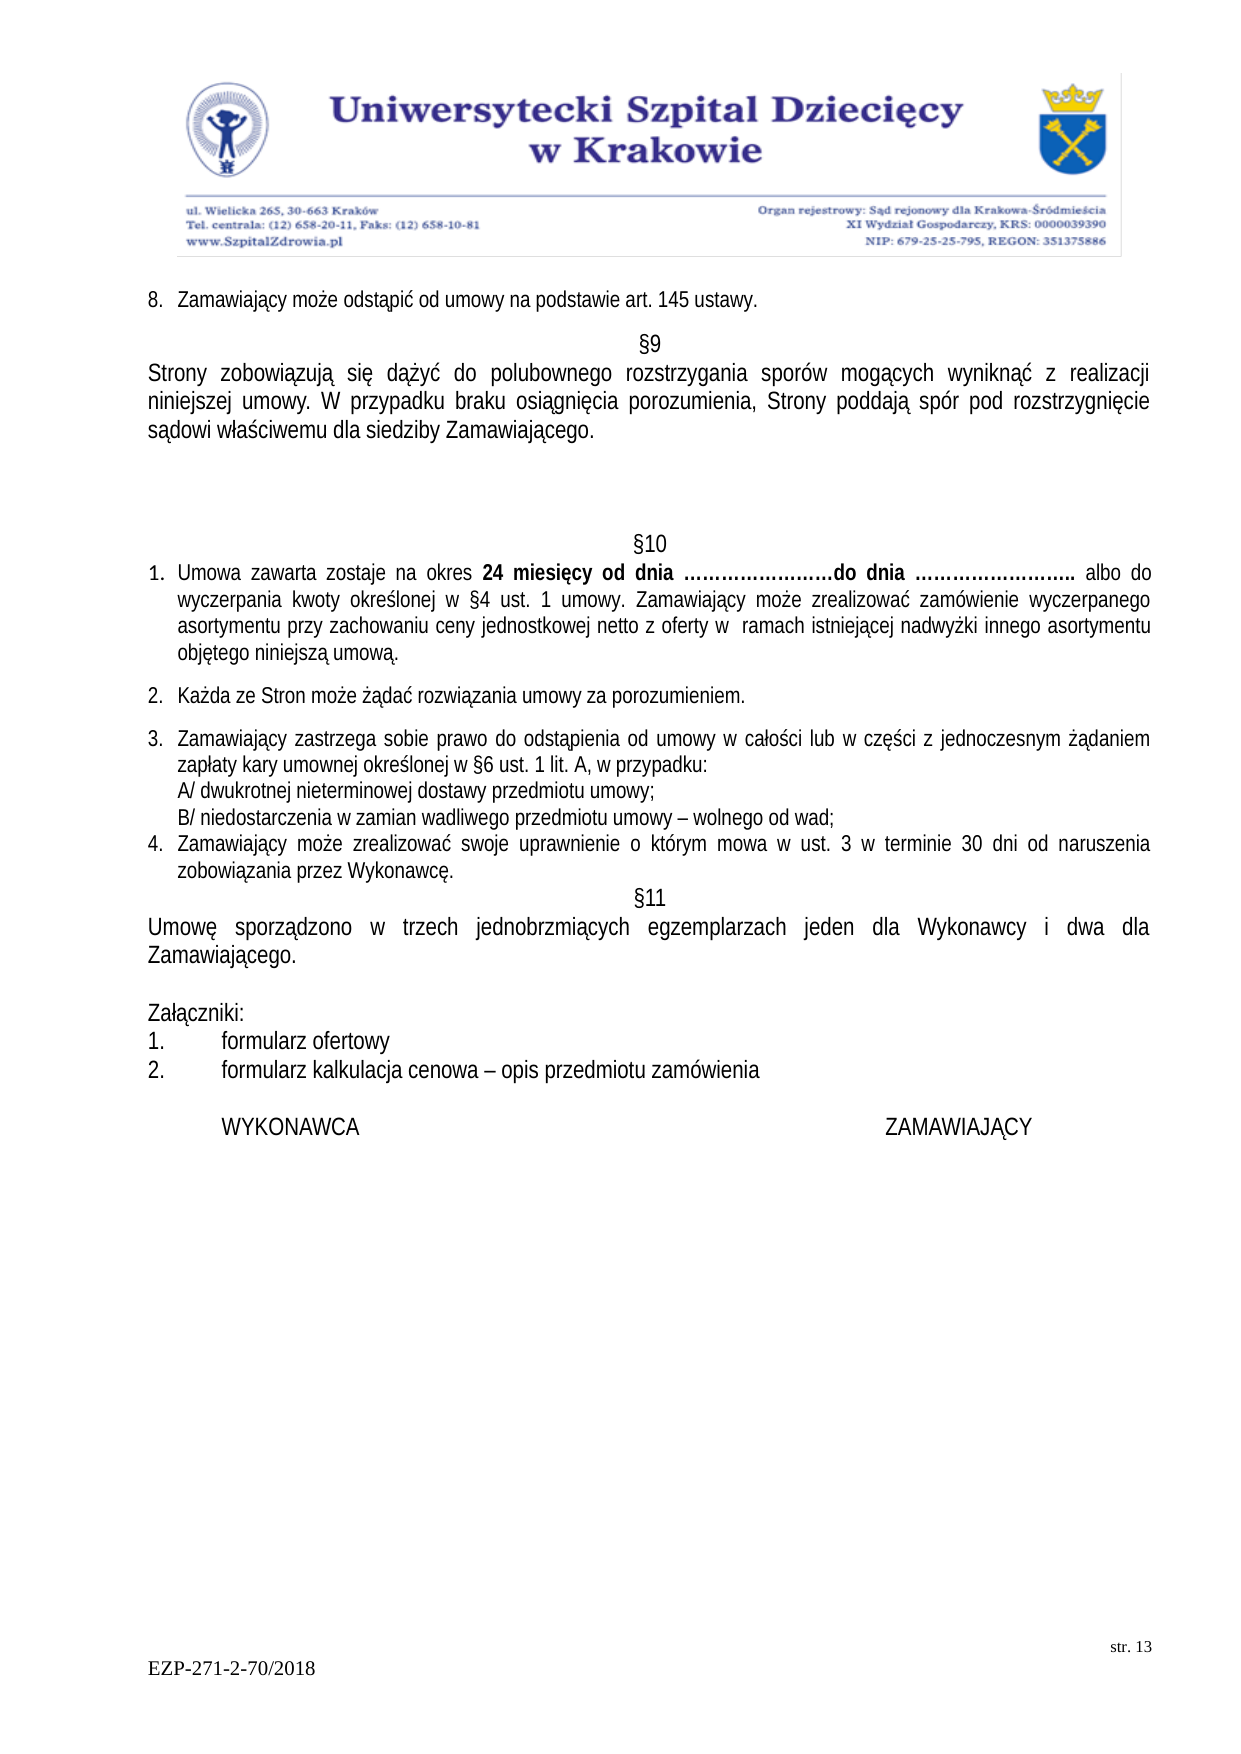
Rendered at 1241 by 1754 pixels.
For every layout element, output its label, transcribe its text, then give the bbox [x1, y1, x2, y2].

list B/ niedostarczenia w zamian wadliwego przedmiotu umowy – wolnego od wad; [177, 804, 1152, 830]
text 2. formularz kalkulacja cenowa – opis przedmiotu zamówienia [148, 1055, 1152, 1083]
text §10 [148, 529, 1152, 558]
list A/ dwukrotnej nieterminowej dostawy przedmiotu umowy; [177, 777, 1152, 804]
text Umowę sporządzono w trzech jednobrzmiących egzemplarzach jeden dla Wykonawcy i dwa dla Zamawiającego. [148, 912, 1152, 969]
text §11 [148, 883, 1152, 912]
list Zamawiający może odstąpić od umowy na podstawie art. 145 ustawy. [148, 286, 1152, 312]
list Zamawiający zastrzega sobie prawo do odstąpienia od umowy w całości lub w części z jednoczesnym żądaniem zapłaty kary umownej określonej w §6 ust. 1 lit. A, w przypadku: [148, 725, 1152, 777]
list Zamawiający może zrealizować swoje uprawnienie o którym mowa w ust. 3 w terminie 30 dni od naruszenia zobowiązania przez Wykonawcę. [148, 830, 1152, 883]
text §9 [148, 329, 1152, 357]
text Strony zobowiązują się dążyć do polubownego rozstrzygania sporów mogących wyniknąć z realizacji niniejszej umowy. W przypadku braku osiągnięcia porozumienia, Strony poddają spór pod rozstrzygnięcie sądowi właściwemu dla siedziby Zamawiającego. [148, 357, 1152, 443]
text Załączniki: [148, 997, 1152, 1026]
list Umowa zawarta zostaje na okres 24 miesięcy od dnia ……………………do dnia …………………….. albo do wyczerpania kwoty określonej w §4 ust. 1 umowy. Zamawiający może zrealizować zamówienie wyczerpanego asortymentu przy zachowaniu ceny jednostkowej netto z oferty w ramach istniejącej nadwyżki innego asortymentu objętego niniejszą umową. [148, 558, 1152, 665]
list Każda ze Stron może żądać rozwiązania umowy za porozumieniem. [148, 682, 1152, 708]
text WYKONAWCA ZAMAWIAJĄCY [148, 1112, 1152, 1141]
text 1. formularz ofertowy [148, 1026, 1152, 1055]
picture [177, 73, 1123, 258]
